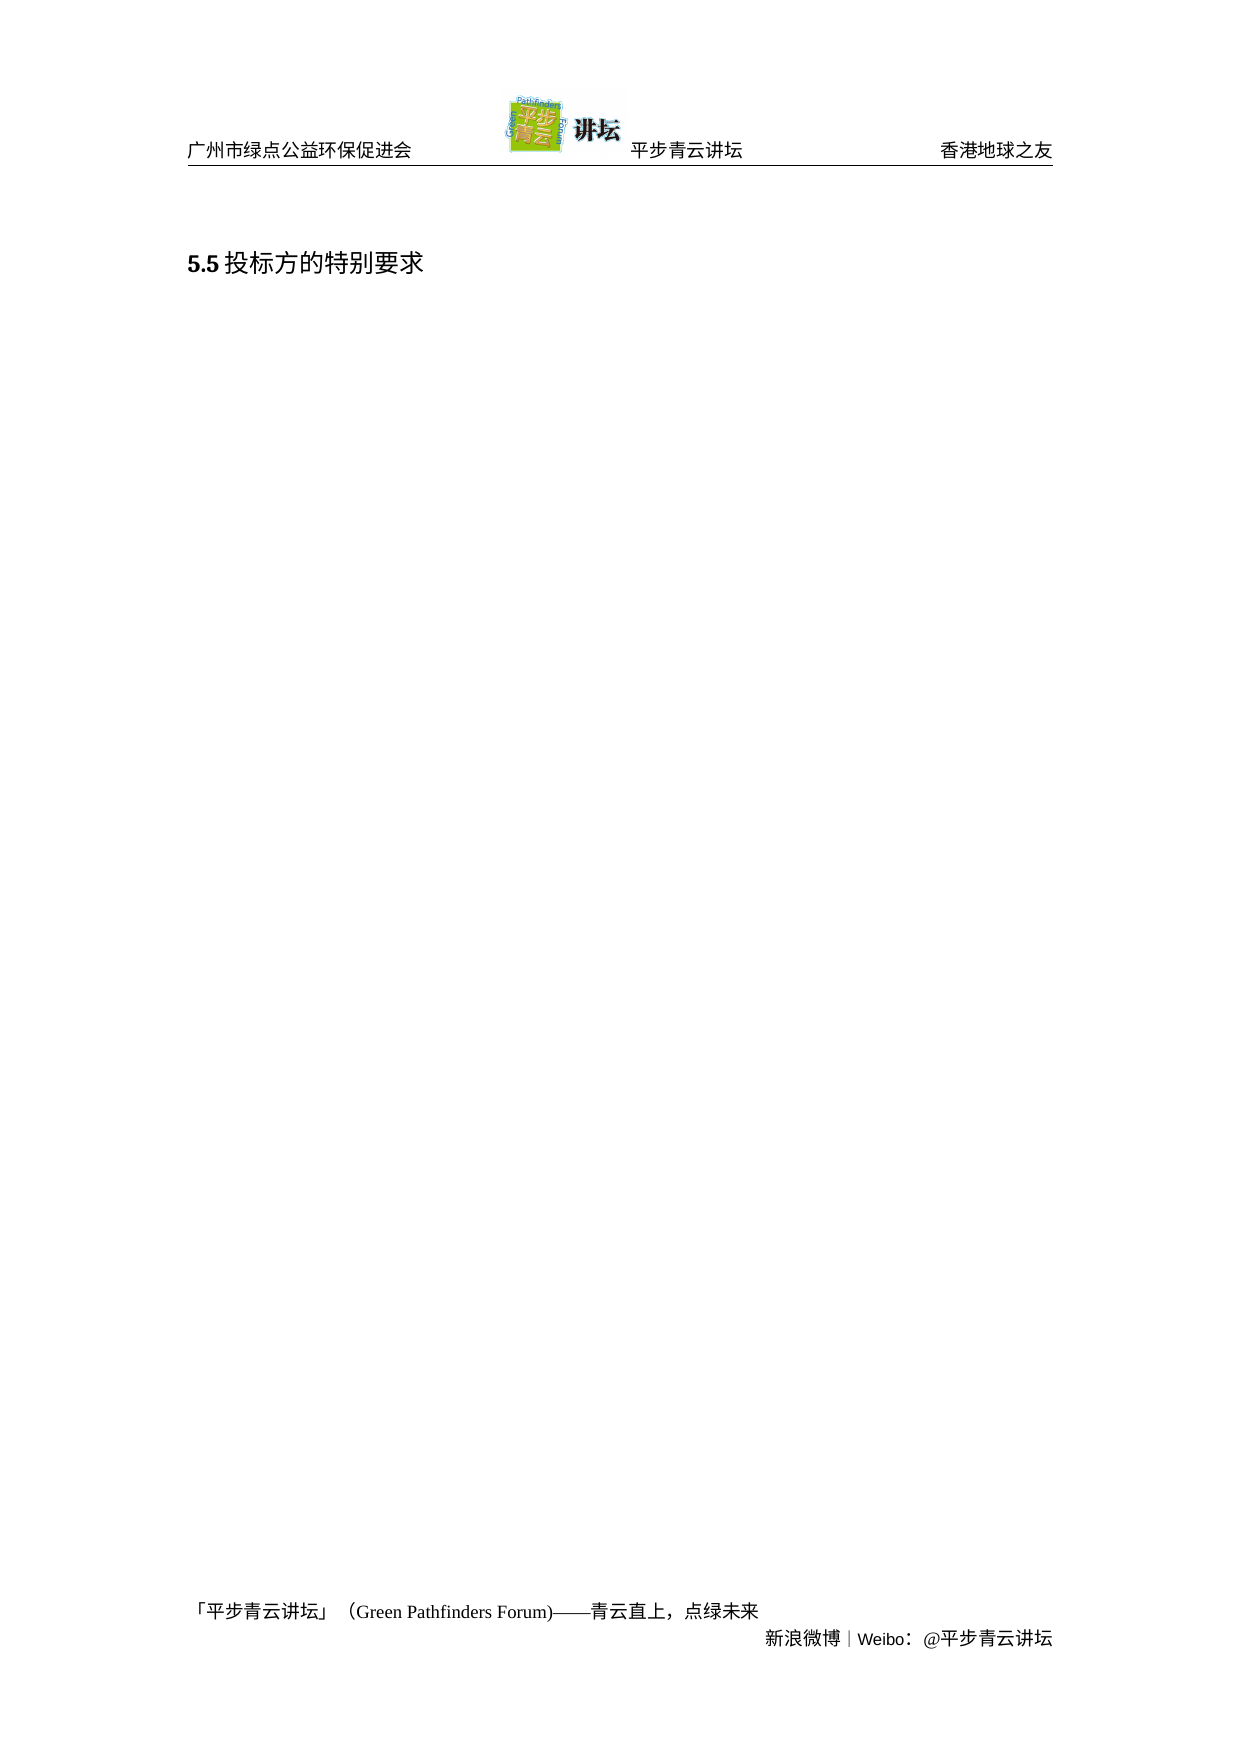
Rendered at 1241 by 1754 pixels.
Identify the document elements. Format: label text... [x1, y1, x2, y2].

picture [497, 88, 631, 158]
text 5.5投标方的特别要求 [187, 229, 1053, 294]
